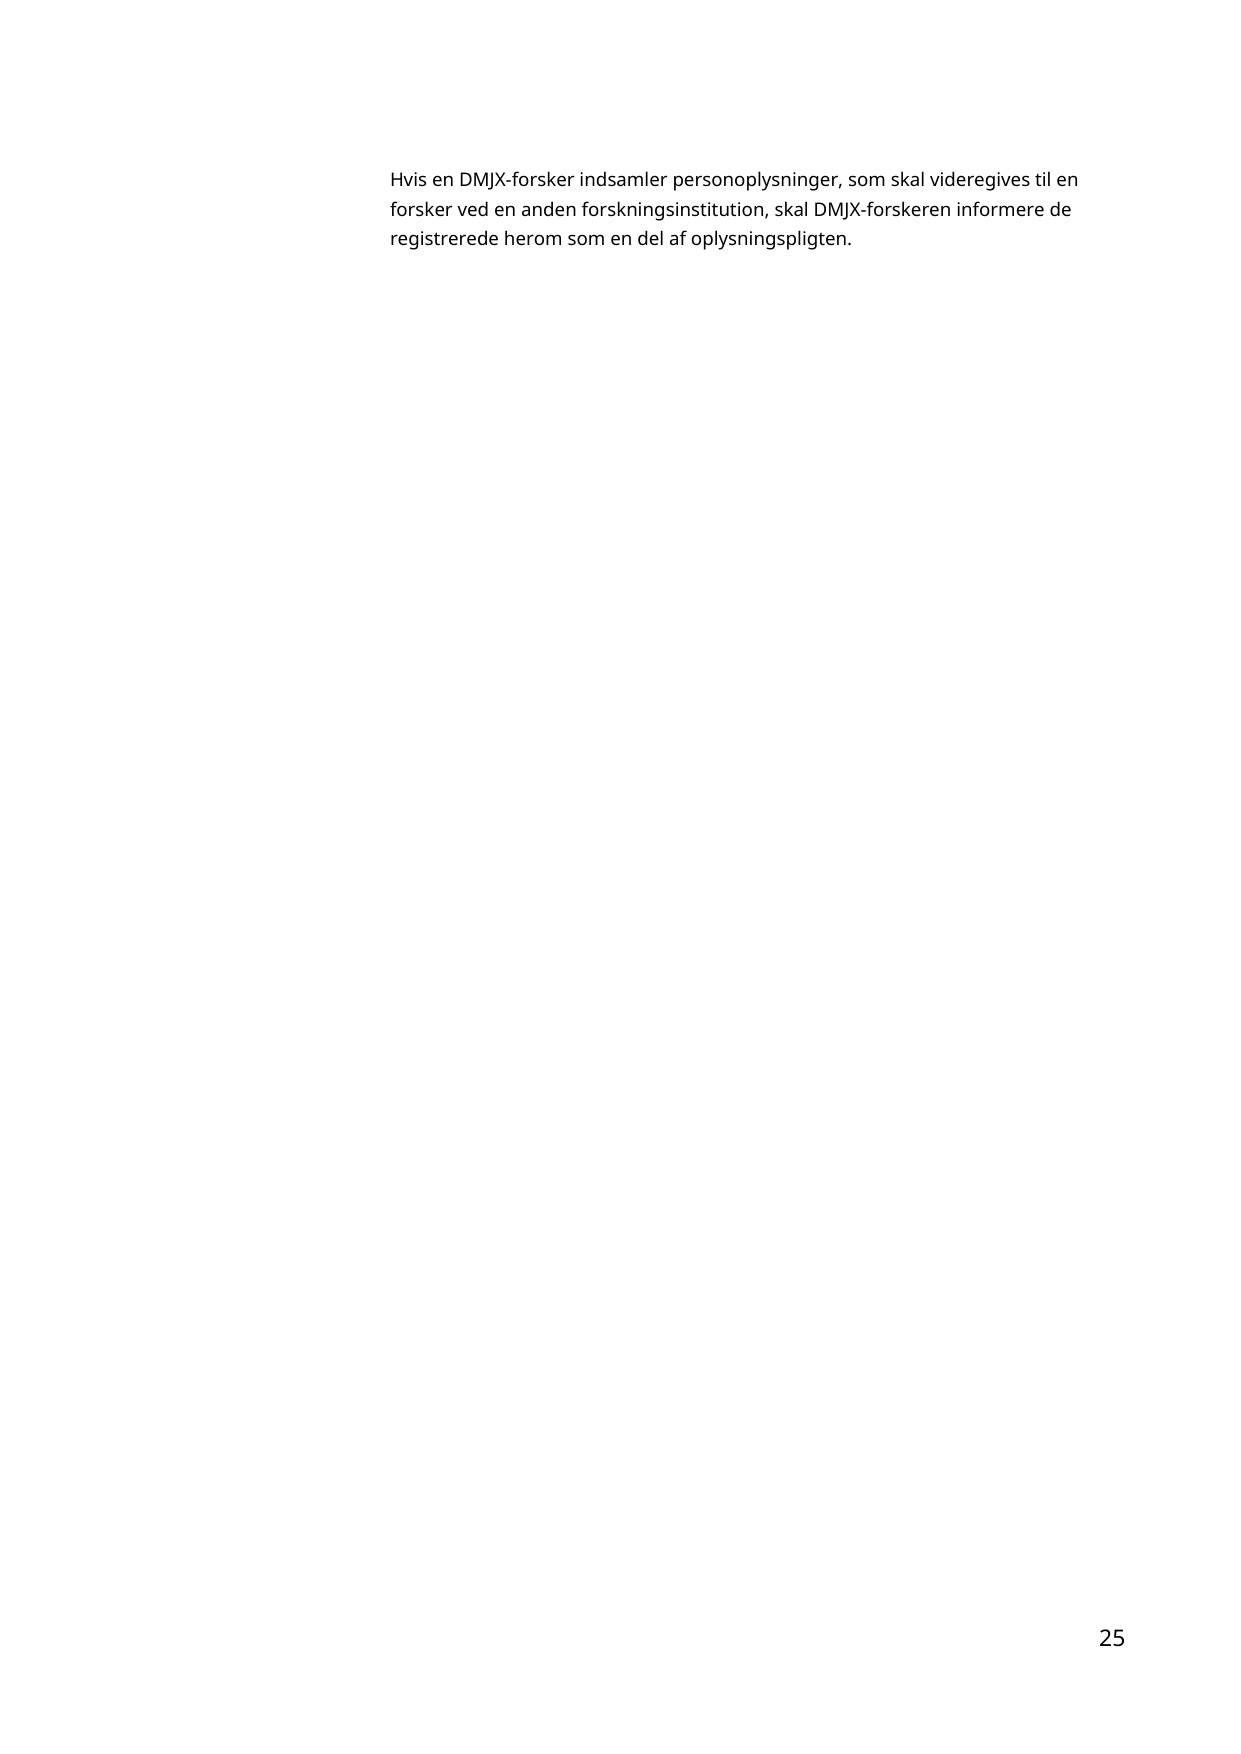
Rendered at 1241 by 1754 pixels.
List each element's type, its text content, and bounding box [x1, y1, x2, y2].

text Hvis en DMJX-forsker indsamler personoplysninger, som skal videregives til en forsker ved en anden forskningsinstitution, skal DMJX-forskeren informere de registrerede herom som en del af oplysningspligten. [390, 167, 1112, 251]
